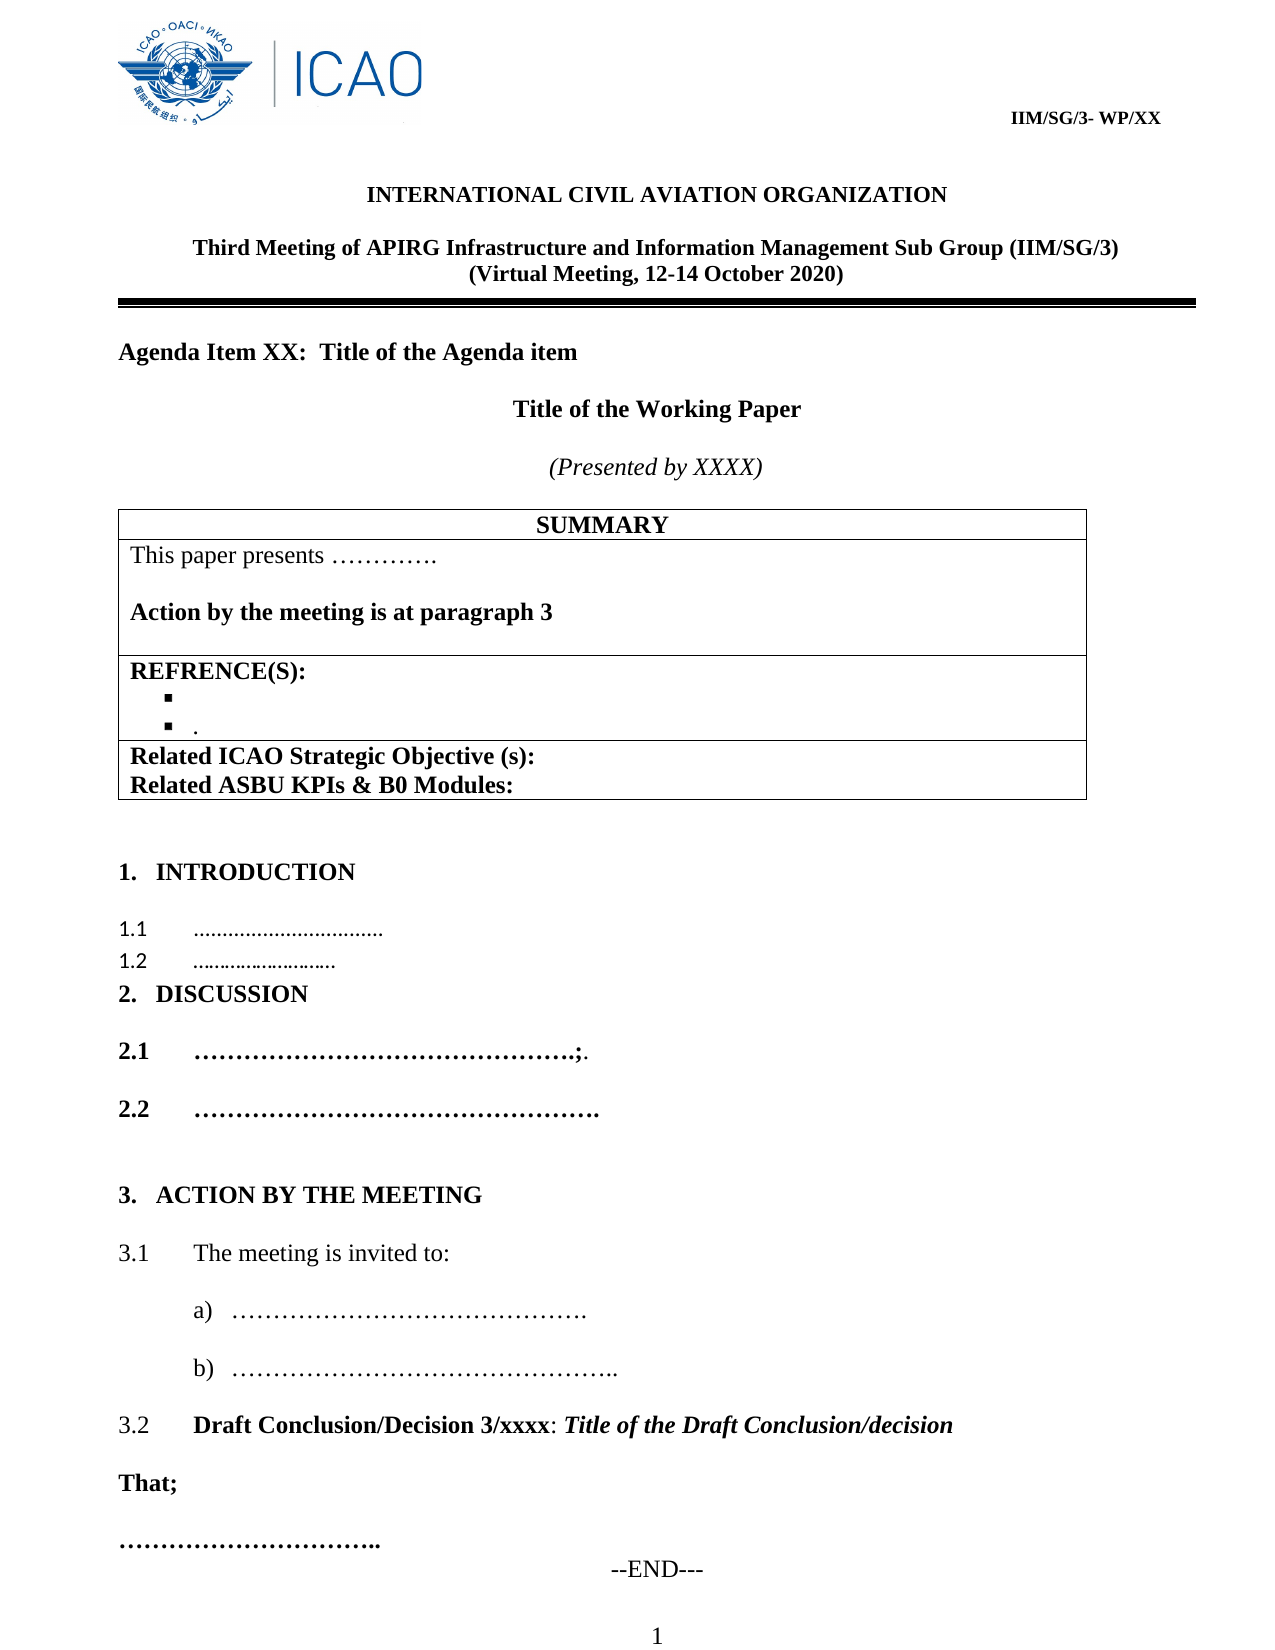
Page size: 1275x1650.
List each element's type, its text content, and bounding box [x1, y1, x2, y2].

list ……………………………………. [193, 1295, 1196, 1324]
table_cell REFRENCE(S): . [119, 656, 1086, 740]
text (Virtual Meeting, 12-14 October 2020) [116, 261, 1196, 287]
text 2.2 …………………………………………. [118, 1094, 1196, 1123]
subtitle INTERNATIONAL CIVIL AVIATION ORGANIZATION [118, 181, 1196, 208]
table_header SUMMARY [119, 510, 1086, 539]
picture [118, 21, 422, 125]
text (Presented by XXXX) [118, 452, 1196, 480]
text 3.2 Draft Conclusion/Decision 3/xxxx: Title of the Draft Conclusion/decision [118, 1410, 1196, 1439]
text Third Meeting of APIRG Infrastructure and Information Management Sub Group (IIM/SG/3) [116, 234, 1196, 261]
list INTRODUCTION [118, 857, 1196, 886]
table_cell Related ICAO Strategic Objective (s): Related ASBU KPIs & B0 Modules: [119, 741, 1086, 798]
text 2.1 ……………………………………….;. [118, 1036, 1196, 1065]
table_cell This paper presents …………. Action by the meeting is at paragraph 3 [119, 540, 1086, 655]
text ………………………….. [118, 1525, 1196, 1554]
text Agenda Item XX: Title of the Agenda item [118, 337, 1196, 365]
list ……………………………………….. [193, 1353, 1196, 1381]
list ……………………… [118, 947, 1196, 975]
text --END--- [118, 1554, 1196, 1583]
text That; [118, 1468, 1196, 1496]
list DISCUSSION [118, 979, 1196, 1008]
list ................................. [118, 914, 1196, 942]
list ACTION BY THE MEETING [118, 1180, 1196, 1209]
text Title of the Working Paper [118, 394, 1196, 423]
text 3.1 The meeting is invited to: [118, 1238, 1196, 1266]
